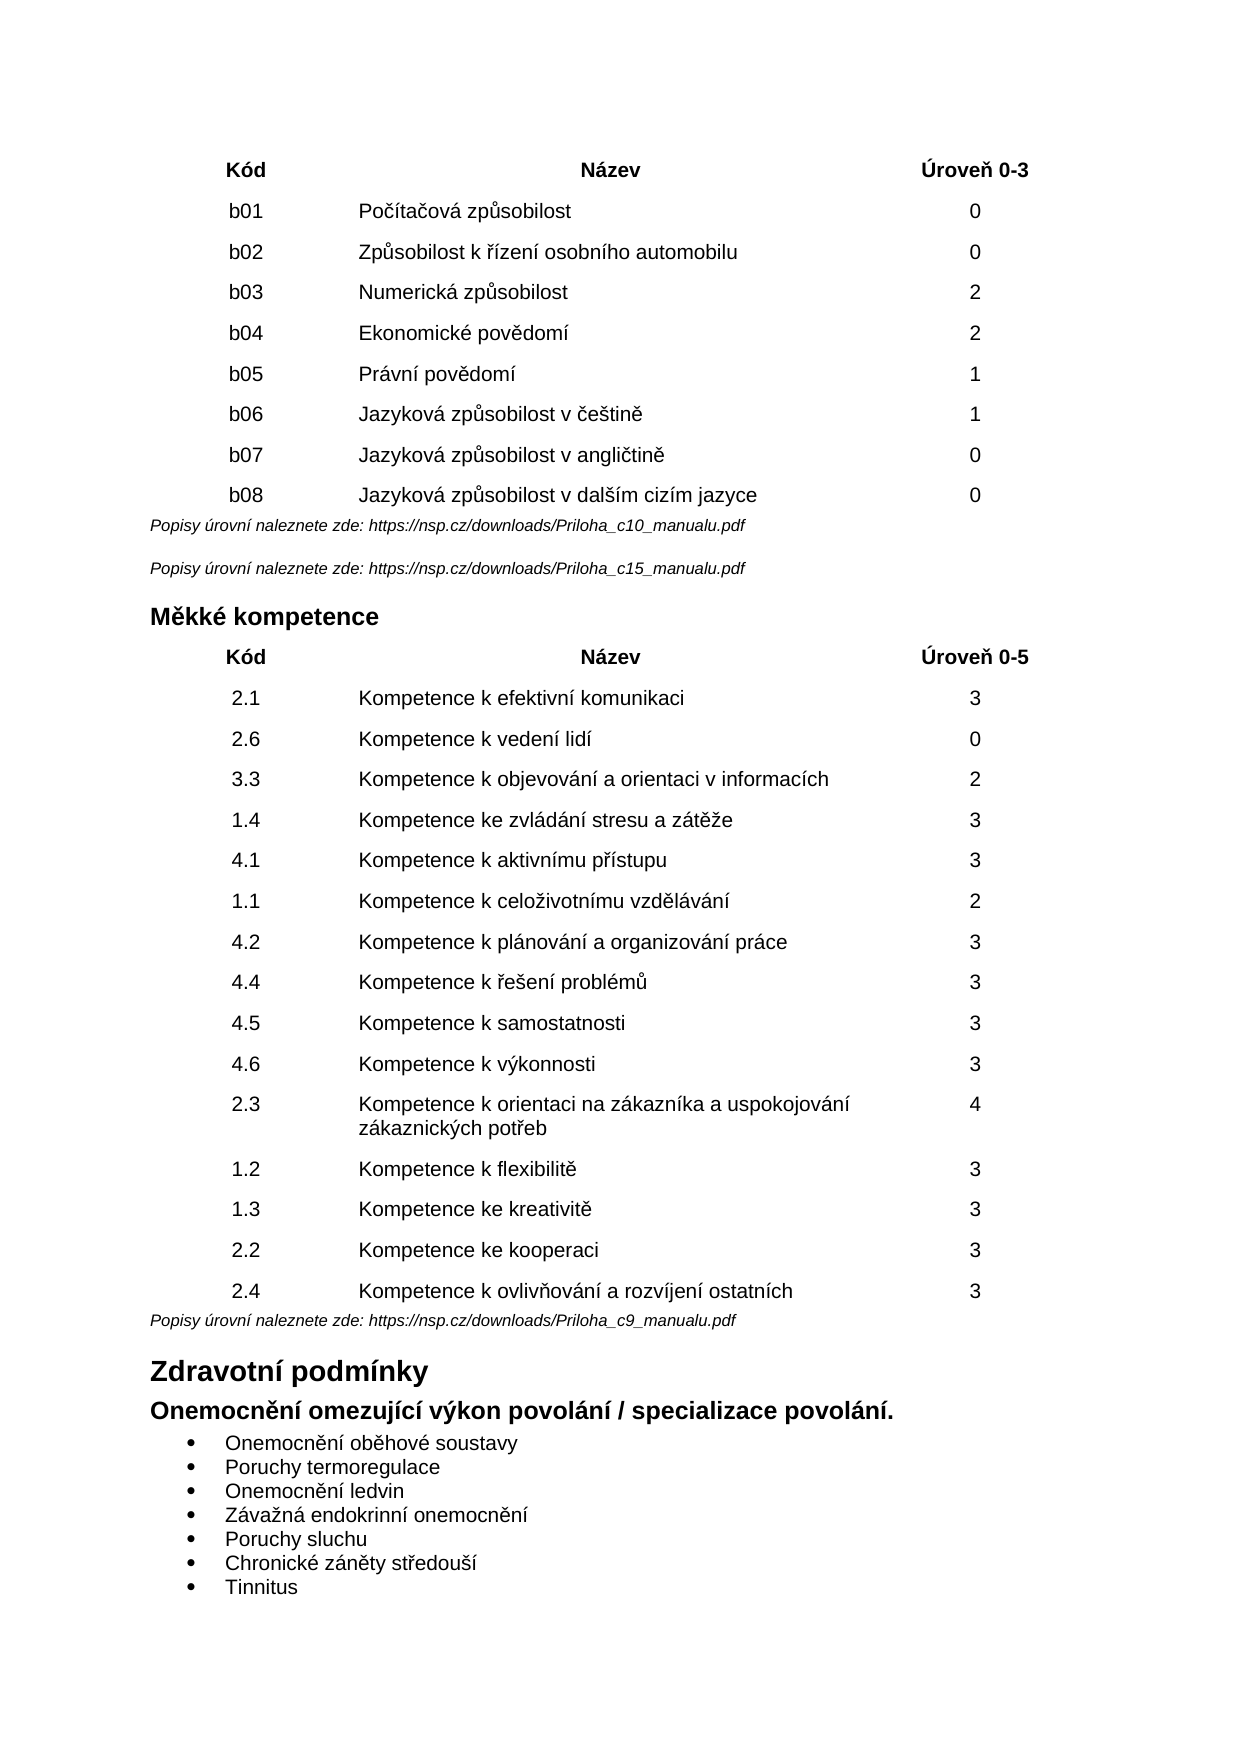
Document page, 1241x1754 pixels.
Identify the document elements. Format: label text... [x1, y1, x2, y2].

table_cell 1.3 [142, 1189, 350, 1229]
table_cell 1.1 [142, 881, 350, 921]
table_cell Jazyková způsobilost v angličtině [350, 434, 871, 475]
table_cell 2 [871, 881, 1079, 921]
table_cell 3 [871, 840, 1079, 881]
subtitle Onemocnění omezující výkon povolání / specializace povolání. [150, 1396, 1090, 1424]
table_cell 2.1 [142, 678, 350, 718]
table_cell Kompetence k samostatnosti [350, 1003, 871, 1043]
table_cell Kompetence k plánování a organizování práce [350, 921, 871, 962]
list Poruchy termoregulace [187, 1455, 1090, 1479]
table_cell 2.6 [142, 718, 350, 759]
list Tinnitus [187, 1575, 1090, 1599]
table_cell 0 [871, 191, 1079, 231]
table_cell Kompetence ke kreativitě [350, 1189, 871, 1229]
list Poruchy sluchu [187, 1527, 1090, 1551]
subtitle Zdravotní podmínky [150, 1354, 1090, 1387]
table_cell 3 [871, 1003, 1079, 1043]
table_cell 3 [871, 1148, 1079, 1189]
table_cell 4.4 [142, 962, 350, 1002]
table_cell b08 [142, 475, 350, 516]
table_cell Kompetence k objevování a orientaci v informacích [350, 759, 871, 799]
table_cell 2.4 [142, 1270, 350, 1311]
table_cell Kompetence k orientaci na zákazníka a uspokojování zákaznických potřeb [350, 1084, 871, 1148]
table_cell b03 [142, 272, 350, 312]
text Popisy úrovní naleznete zde: https://nsp.cz/downloads/Priloha_c9_manualu.pdf [150, 1311, 1090, 1330]
table_cell 2 [871, 313, 1079, 353]
table_cell 3 [871, 1270, 1079, 1311]
table_cell 1.4 [142, 799, 350, 840]
table_cell 3 [871, 799, 1079, 840]
table_cell 1.2 [142, 1148, 350, 1189]
table_cell Kompetence k výkonnosti [350, 1043, 871, 1084]
table_cell 1 [871, 353, 1079, 394]
table_cell 3 [871, 1189, 1079, 1229]
table_cell 3 [871, 1043, 1079, 1084]
table_header Kód [142, 150, 350, 191]
table_cell Kompetence k flexibilitě [350, 1148, 871, 1189]
text Popisy úrovní naleznete zde: https://nsp.cz/downloads/Priloha_c10_manualu.pdf [150, 516, 1090, 535]
table_cell 4.2 [142, 921, 350, 962]
table_header Název [350, 150, 871, 191]
table_cell Kompetence k efektivní komunikaci [350, 678, 871, 718]
table_cell b04 [142, 313, 350, 353]
list Závažná endokrinní onemocnění [187, 1503, 1090, 1527]
table_cell 2.2 [142, 1230, 350, 1270]
table_cell 1 [871, 394, 1079, 434]
table_cell b01 [142, 191, 350, 231]
table_cell Kompetence k řešení problémů [350, 962, 871, 1002]
table_cell 4.6 [142, 1043, 350, 1084]
table_cell 4 [871, 1084, 1079, 1148]
table_cell 2.3 [142, 1084, 350, 1148]
list Onemocnění oběhové soustavy [187, 1431, 1090, 1455]
table_cell b06 [142, 394, 350, 434]
table_cell 0 [871, 718, 1079, 759]
table_cell b07 [142, 434, 350, 475]
table_cell b05 [142, 353, 350, 394]
table_cell Jazyková způsobilost v dalším cizím jazyce [350, 475, 871, 516]
text Popisy úrovní naleznete zde: https://nsp.cz/downloads/Priloha_c15_manualu.pdf [150, 559, 1090, 578]
table_cell Kompetence k celoživotnímu vzdělávání [350, 881, 871, 921]
table_cell Kompetence ke zvládání stresu a zátěže [350, 799, 871, 840]
subtitle Měkké kompetence [150, 602, 1090, 631]
table_cell Numerická způsobilost [350, 272, 871, 312]
table_cell Ekonomické povědomí [350, 313, 871, 353]
table_cell 4.5 [142, 1003, 350, 1043]
table_cell 0 [871, 231, 1079, 272]
list Onemocnění ledvin [187, 1479, 1090, 1503]
table_cell 3.3 [142, 759, 350, 799]
table_cell b02 [142, 231, 350, 272]
table_cell Kompetence ke kooperaci [350, 1230, 871, 1270]
list Chronické záněty středouší [187, 1551, 1090, 1575]
table_header Úroveň 0-3 [871, 150, 1079, 191]
table_cell Kompetence k aktivnímu přístupu [350, 840, 871, 881]
table_header Úroveň 0-5 [871, 637, 1079, 677]
table_cell Způsobilost k řízení osobního automobilu [350, 231, 871, 272]
table_cell Počítačová způsobilost [350, 191, 871, 231]
table_cell Právní povědomí [350, 353, 871, 394]
table_cell 2 [871, 272, 1079, 312]
table_cell 0 [871, 475, 1079, 516]
table_cell 3 [871, 1230, 1079, 1270]
table_cell 3 [871, 921, 1079, 962]
table_cell 3 [871, 678, 1079, 718]
table_cell 0 [871, 434, 1079, 475]
table_cell Jazyková způsobilost v češtině [350, 394, 871, 434]
table_cell Kompetence k vedení lidí [350, 718, 871, 759]
table_header Název [350, 637, 871, 677]
table_cell 3 [871, 962, 1079, 1002]
table_header Kód [142, 637, 350, 677]
table_cell Kompetence k ovlivňování a rozvíjení ostatních [350, 1270, 871, 1311]
table_cell 4.1 [142, 840, 350, 881]
table_cell 2 [871, 759, 1079, 799]
